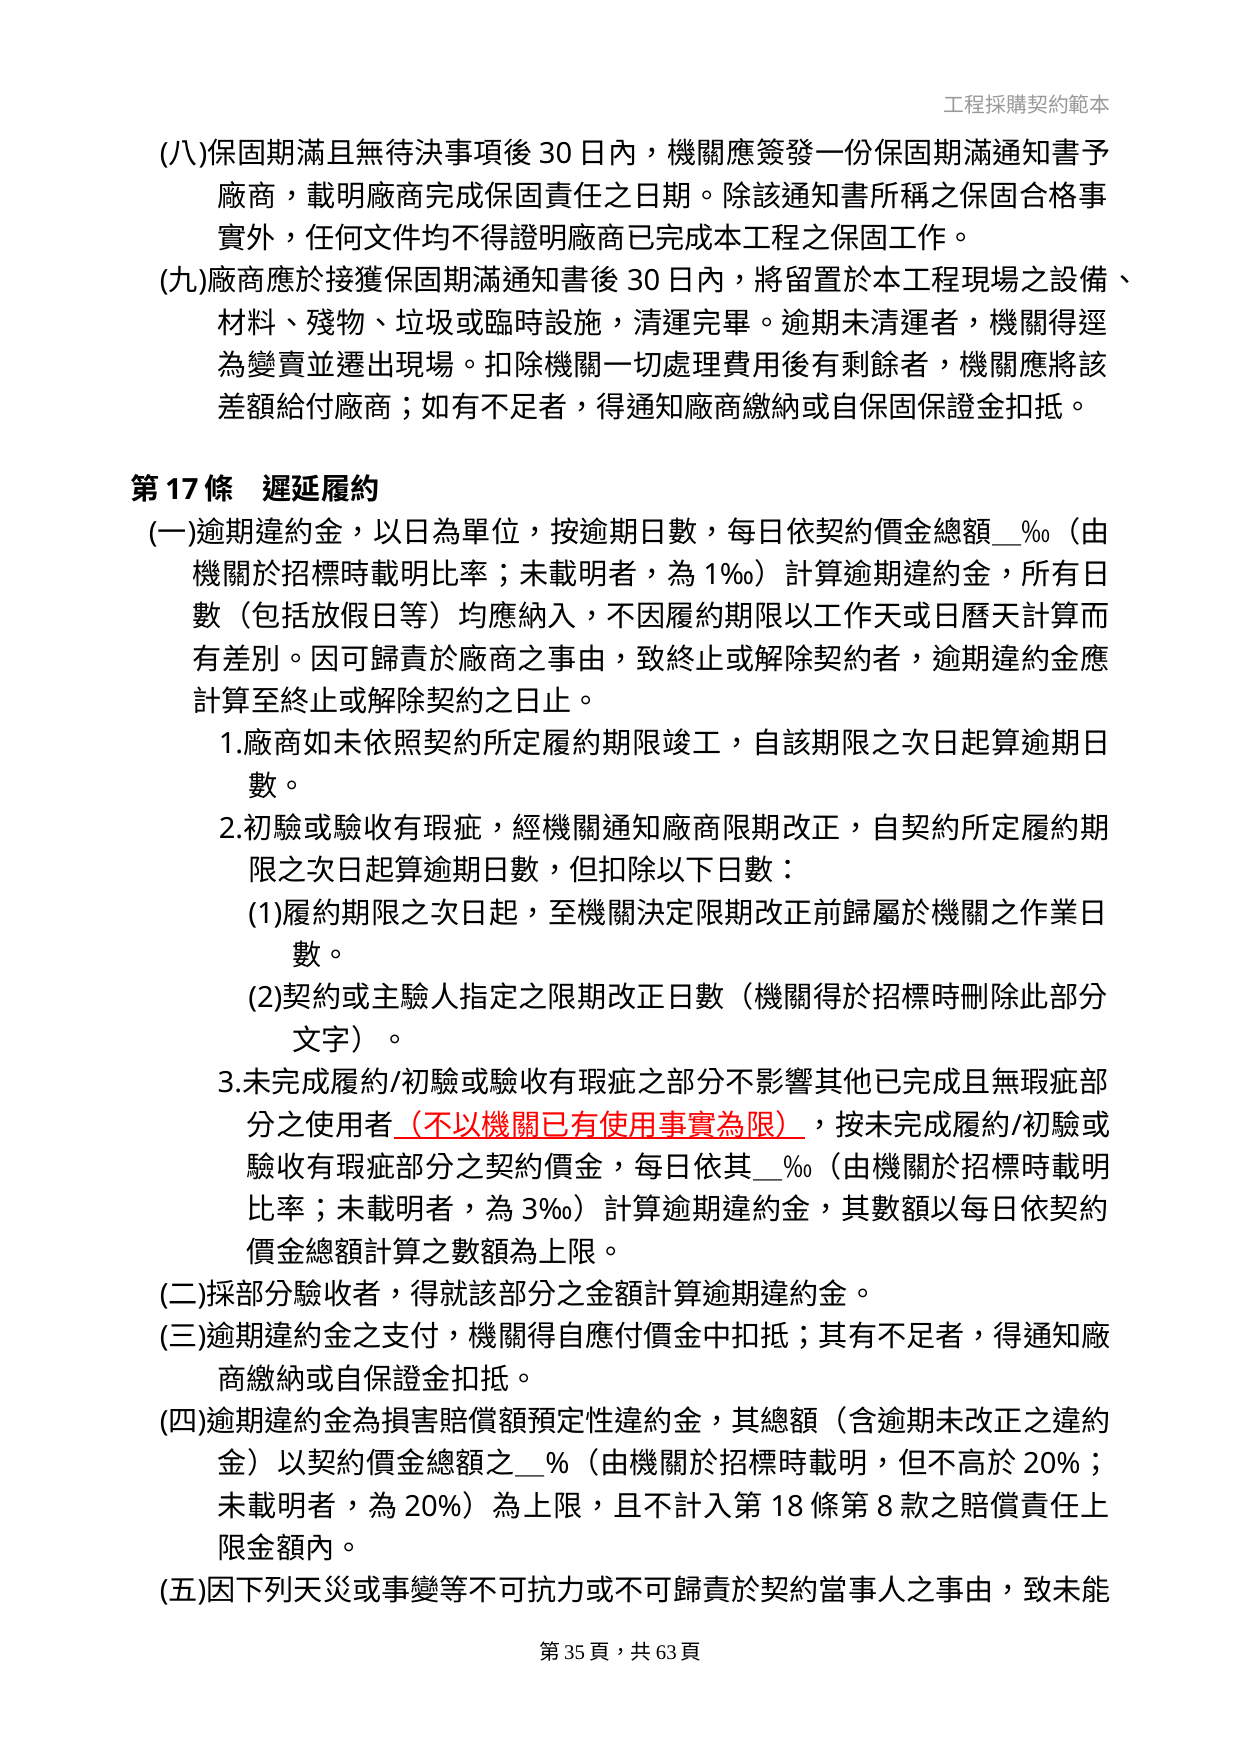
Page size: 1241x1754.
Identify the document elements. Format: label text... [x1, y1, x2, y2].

text (三)逾期違約金之支付，機關得自應付價金中扣抵；其有不足者，得通知廠商繳納或自保證金扣抵。 [159, 1313, 1110, 1397]
text 第17條 遲延履約 [130, 466, 1110, 508]
text 1.廠商如未依照契約所定履約期限竣工，自該期限之次日起算逾期日數。 [218, 720, 1110, 804]
text (四)逾期違約金為損害賠償額預定性違約金，其總額（含逾期未改正之違約金）以契約價金總額之＿%（由機關於招標時載明，但不高於20%；未載明者，為20%）為上限，且不計入第18條第8款之賠償責任上限金額內。 [159, 1397, 1110, 1567]
text 2.初驗或驗收有瑕疵，經機關通知廠商限期改正，自契約所定履約期限之次日起算逾期日數，但扣除以下日數： [218, 804, 1110, 889]
text (2)契約或主驗人指定之限期改正日數（機關得於招標時刪除此部分文字）。 [248, 974, 1110, 1059]
text (九)廠商應於接獲保固期滿通知書後30日內，將留置於本工程現場之設備、材料、殘物、垃圾或臨時設施，清運完畢。逾期未清運者，機關得逕為變賣並遷出現場。扣除機關一切處理費用後有剩餘者，機關應將該差額給付廠商；如有不足者，得通知廠商繳納或自保固保證金扣抵。 [159, 257, 1110, 426]
text 3.未完成履約/初驗或驗收有瑕疵之部分不影響其他已完成且無瑕疵部分之使用者（不以機關已有使用事實為限），按未完成履約/初驗或驗收有瑕疵部分之契約價金，每日依其＿‰（由機關於招標時載明比率；未載明者，為3‰）計算逾期違約金，其數額以每日依契約價金總額計算之數額為上限。 [217, 1059, 1110, 1270]
text (二)採部分驗收者，得就該部分之金額計算逾期違約金。 [159, 1270, 1110, 1313]
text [159, 1567, 1110, 1609]
text (八)保固期滿且無待決事項後30日內，機關應簽發一份保固期滿通知書予廠商，載明廠商完成保固責任之日期。除該通知書所稱之保固合格事實外，任何文件均不得證明廠商已完成本工程之保固工作。 [159, 130, 1110, 257]
text (一)逾期違約金，以日為單位，按逾期日數，每日依契約價金總額＿‰（由機關於招標時載明比率；未載明者，為1‰）計算逾期違約金，所有日數（包括放假日等）均應納入，不因履約期限以工作天或日曆天計算而有差別。因可歸責於廠商之事由，致終止或解除契約者，逾期違約金應計算至終止或解除契約之日止。 [149, 508, 1110, 720]
text (1)履約期限之次日起，至機關決定限期改正前歸屬於機關之作業日數。 [248, 889, 1110, 974]
